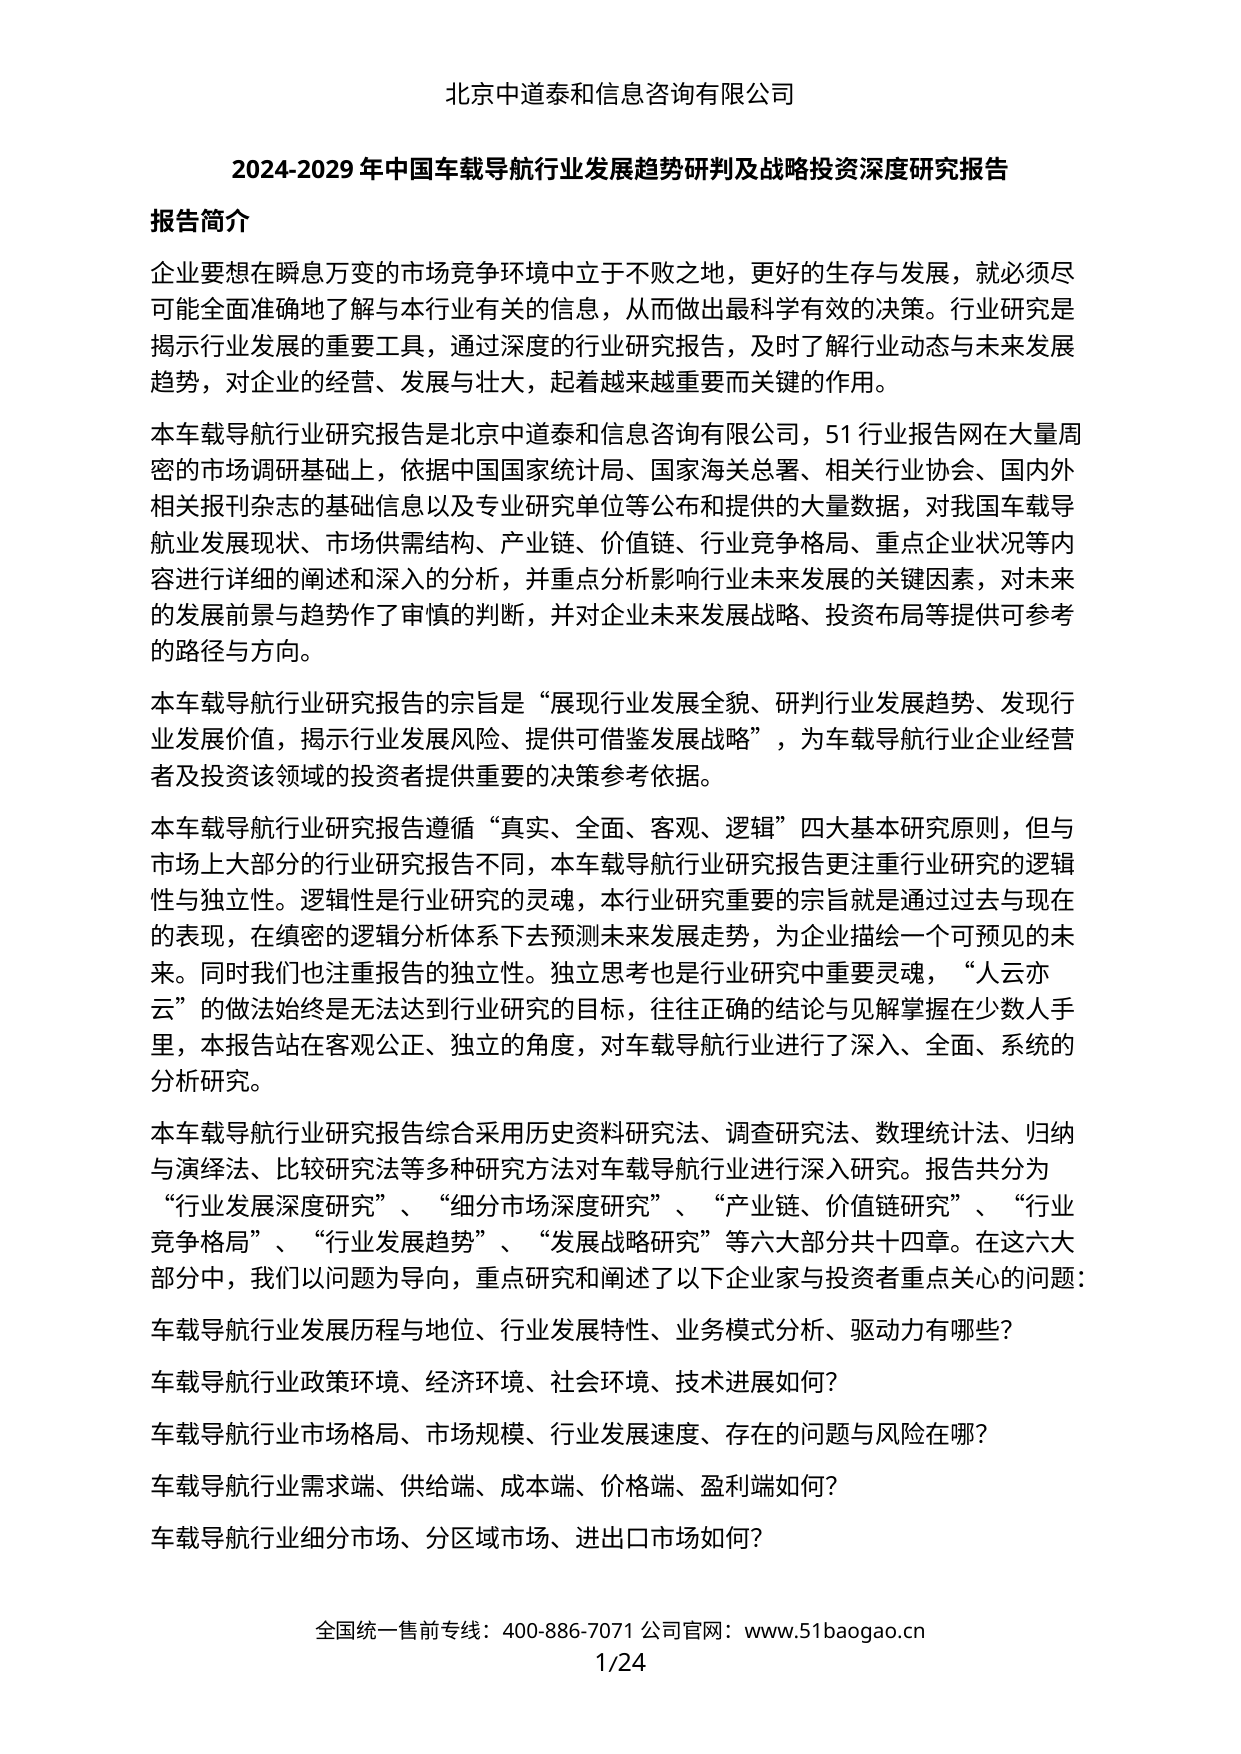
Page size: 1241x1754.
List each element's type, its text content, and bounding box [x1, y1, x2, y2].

text 本车载导航行业研究报告的宗旨是“展现行业发展全貌、研判行业发展趋势、发现行业发展价值，揭示行业发展风险、提供可借鉴发展战略”，为车载导航行业企业经营者及投资该领域的投资者提供重要的决策参考依据。 [150, 684, 1090, 792]
text 车载导航行业需求端、供给端、成本端、价格端、盈利端如何？ [150, 1466, 1090, 1502]
text 企业要想在瞬息万变的市场竞争环境中立于不败之地，更好的生存与发展，就必须尽可能全面准确地了解与本行业有关的信息，从而做出最科学有效的决策。行业研究是揭示行业发展的重要工具，通过深度的行业研究报告，及时了解行业动态与未来发展趋势，对企业的经营、发展与壮大，起着越来越重要而关键的作用。 [150, 254, 1090, 399]
text 车载导航行业政策环境、经济环境、社会环境、技术进展如何？ [150, 1362, 1090, 1399]
text 本车载导航行业研究报告综合采用历史资料研究法、调查研究法、数理统计法、归纳与演绎法、比较研究法等多种研究方法对车载导航行业进行深入研究。报告共分为“行业发展深度研究”、“细分市场深度研究”、“产业链、价值链研究”、“行业竞争格局”、“行业发展趋势”、“发展战略研究”等六大部分共十四章。在这六大部分中，我们以问题为导向，重点研究和阐述了以下企业家与投资者重点关心的问题： [150, 1114, 1090, 1295]
text 本车载导航行业研究报告是北京中道泰和信息咨询有限公司，51行业报告网在大量周密的市场调研基础上，依据中国国家统计局、国家海关总署、相关行业协会、国内外相关报刊杂志的基础信息以及专业研究单位等公布和提供的大量数据，对我国车载导航业发展现状、市场供需结构、产业链、价值链、行业竞争格局、重点企业状况等内容进行详细的阐述和深入的分析，并重点分析影响行业未来发展的关键因素，对未来的发展前景与趋势作了审慎的判断，并对企业未来发展战略、投资布局等提供可参考的路径与方向。 [150, 414, 1090, 668]
text 车载导航行业发展历程与地位、行业发展特性、业务模式分析、驱动力有哪些？ [150, 1311, 1090, 1347]
text 2024-2029年中国车载导航行业发展趋势研判及战略投资深度研究报告 [150, 150, 1090, 186]
text 本车载导航行业研究报告遵循“真实、全面、客观、逻辑”四大基本研究原则，但与市场上大部分的行业研究报告不同，本车载导航行业研究报告更注重行业研究的逻辑性与独立性。逻辑性是行业研究的灵魂，本行业研究重要的宗旨就是通过过去与现在的表现，在缜密的逻辑分析体系下去预测未来发展走势，为企业描绘一个可预见的未来。同时我们也注重报告的独立性。独立思考也是行业研究中重要灵魂，“人云亦云”的做法始终是无法达到行业研究的目标，往往正确的结论与见解掌握在少数人手里，本报告站在客观公正、独立的角度，对车载导航行业进行了深入、全面、系统的分析研究。 [150, 808, 1090, 1098]
text 车载导航行业细分市场、分区域市场、进出口市场如何？ [150, 1518, 1090, 1554]
text 车载导航行业市场格局、市场规模、行业发展速度、存在的问题与风险在哪？ [150, 1414, 1090, 1451]
text 报告简介 [150, 202, 1090, 238]
